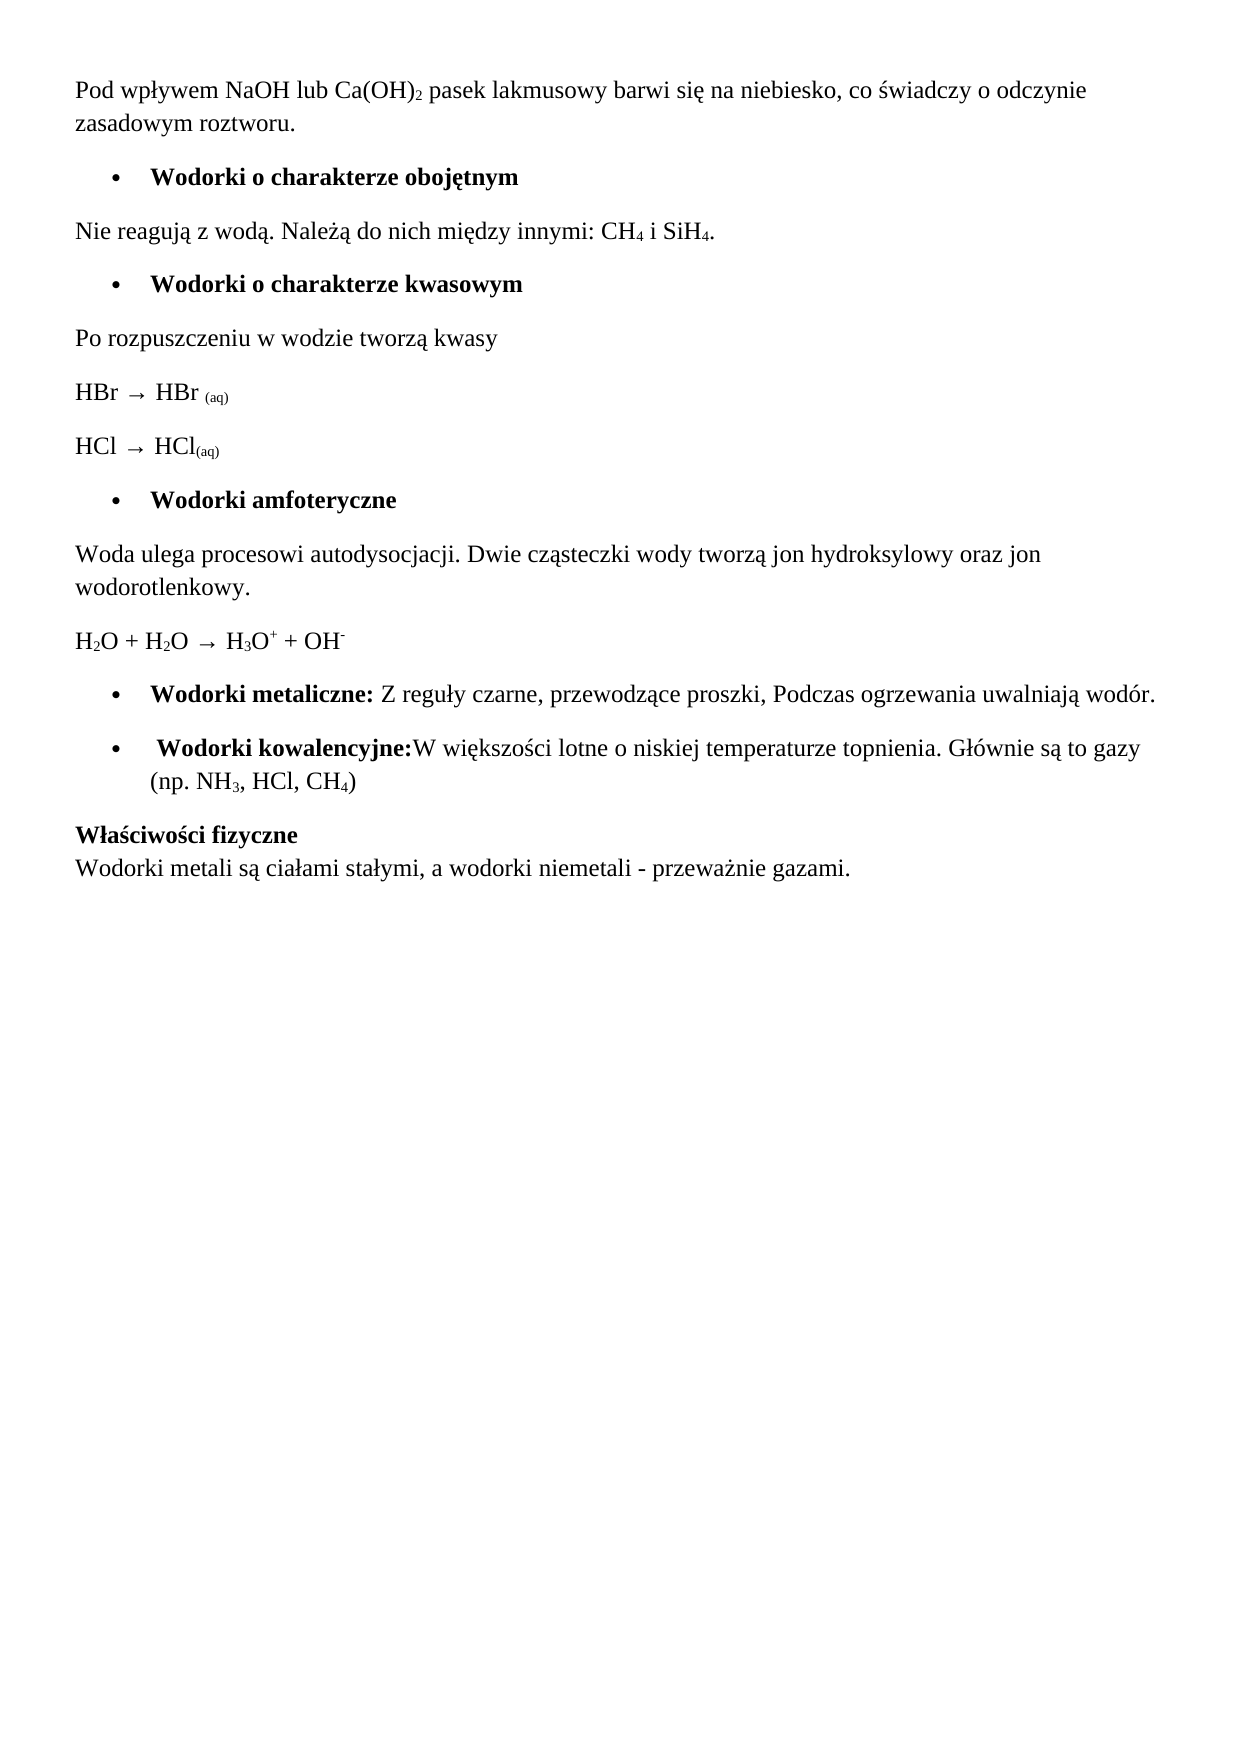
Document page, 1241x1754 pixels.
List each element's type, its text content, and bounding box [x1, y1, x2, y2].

text H2O + H2O → H3O+ + OH- [75, 626, 1165, 654]
text HBr → HBr (aq) [75, 377, 1165, 406]
text HCl → HCl(aq) [75, 431, 1165, 460]
text Właściwości fizyczne Wodorki metali są ciałami stałymi, a wodorki niemetali - przeważnie gazami. [75, 820, 1165, 882]
list Wodorki metaliczne: Z reguły czarne, przewodzące proszki, Podczas ogrzewania uwalniają wodór. [112, 679, 1165, 708]
list Wodorki amfoteryczne [112, 485, 1165, 514]
list Wodorki o charakterze obojętnym [112, 162, 1165, 191]
text Woda ulega procesowi autodysocjacji. Dwie cząsteczki wody tworzą jon hydroksylowy oraz jon wodorotlenkowy. [75, 539, 1165, 601]
text Nie reagują z wodą. Należą do nich między innymi: CH4 i SiH4. [75, 216, 1165, 244]
list Wodorki o charakterze kwasowym [112, 269, 1165, 298]
list Wodorki kowalencyjne:W większości lotne o niskiej temperaturze topnienia. Głównie są to gazy (np. NH3, HCl, CH4) [112, 733, 1165, 795]
text Pod wpływem NaOH lub Ca(OH)2 pasek lakmusowy barwi się na niebiesko, co świadczy o odczynie zasadowym roztworu. [75, 75, 1165, 137]
text Po rozpuszczeniu w wodzie tworzą kwasy [75, 323, 1165, 352]
